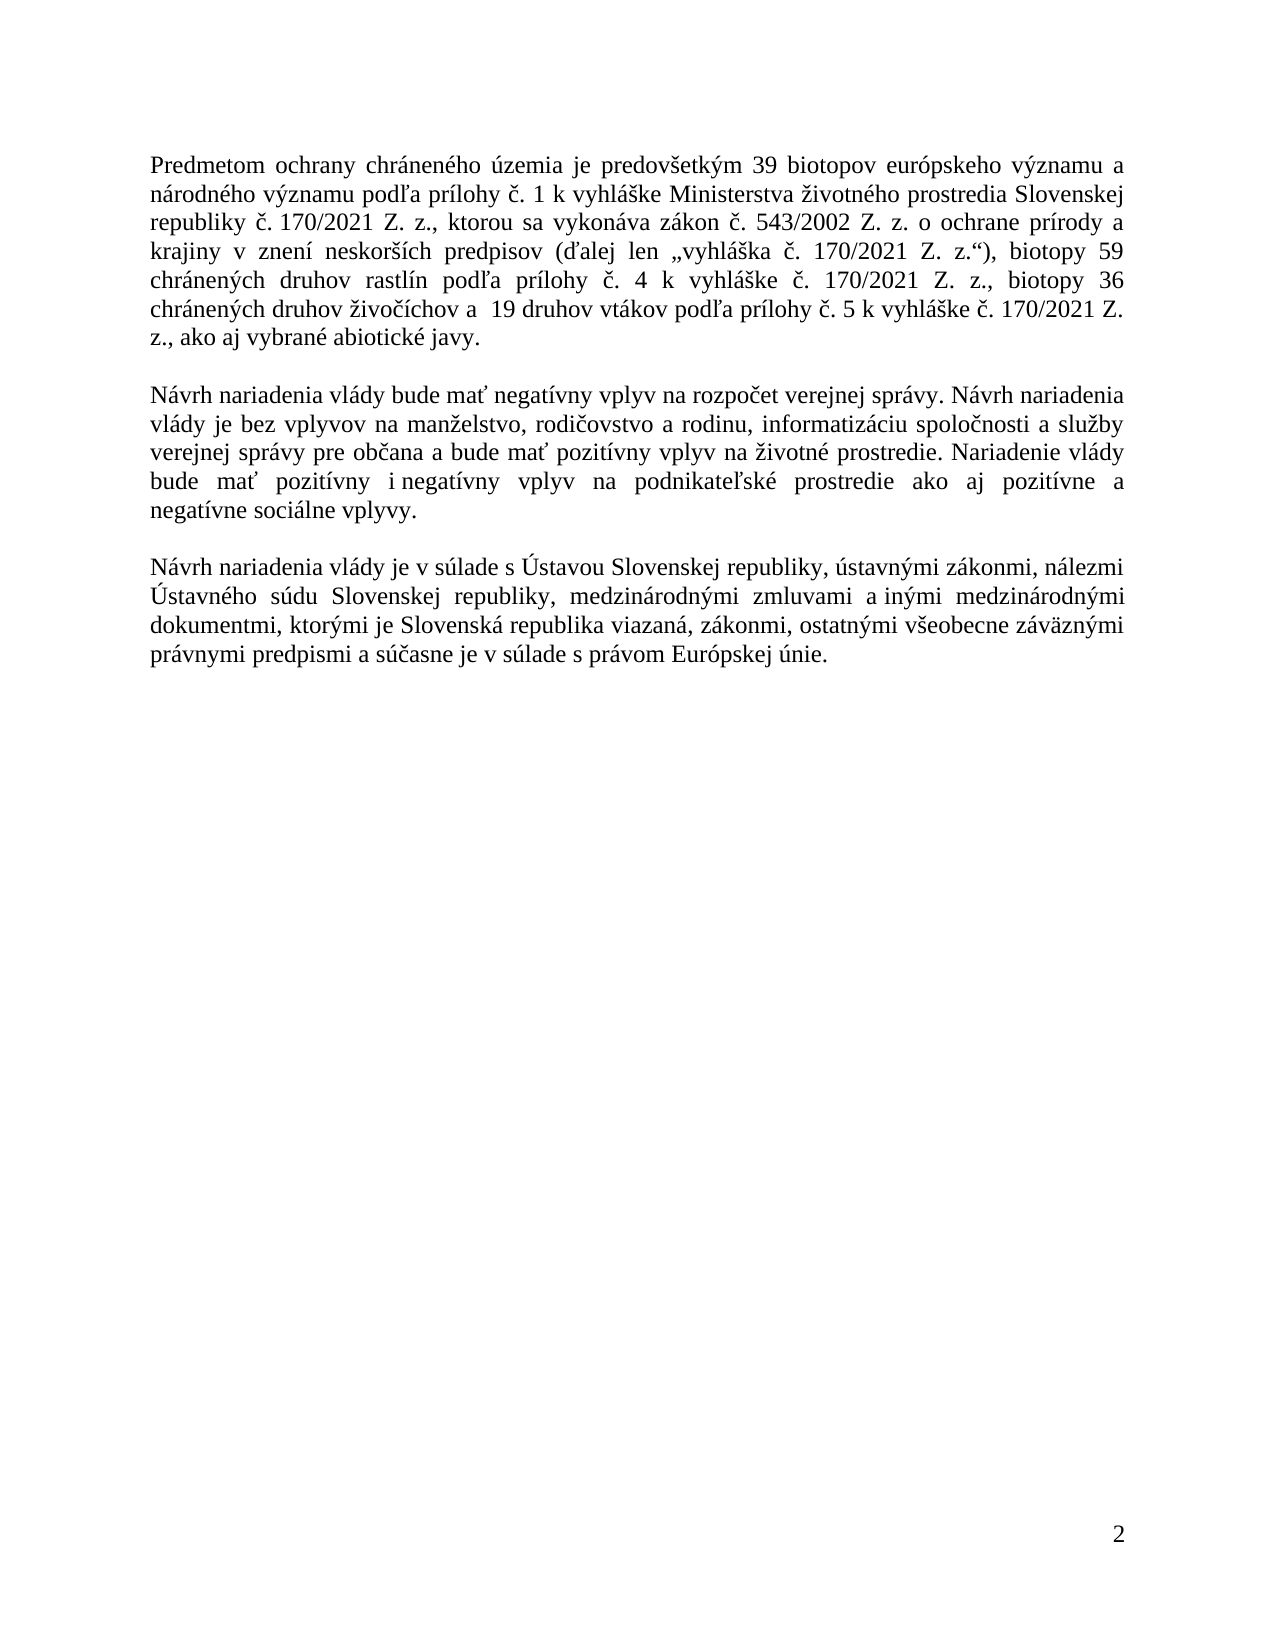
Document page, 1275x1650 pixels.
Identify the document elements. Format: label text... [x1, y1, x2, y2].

text Návrh nariadenia vlády bude mať negatívny vplyv na rozpočet verejnej správy. Návrh nariadenia vlády je bez vplyvov na manželstvo, rodičovstvo a rodinu, informatizáciu spoločnosti a služby verejnej správy pre občana a bude mať pozitívny vplyv na životné prostredie. Nariadenie vlády bude mať pozitívny i negatívny vplyv na podnikateľské prostredie ako aj pozitívne a negatívne sociálne vplyvy. [150, 380, 1125, 524]
text Návrh nariadenia vlády je v súlade s Ústavou Slovenskej republiky, ústavnými zákonmi, nálezmi Ústavného súdu Slovenskej republiky, medzinárodnými zmluvami a inými medzinárodnými dokumentmi, ktorými je Slovenská republika viazaná, zákonmi, ostatnými všeobecne záväznými právnymi predpismi a súčasne je v súlade s právom Európskej únie. [150, 552, 1125, 667]
text Predmetom ochrany chráneného územia je predovšetkým 39 biotopov európskeho významu a národného významu podľa prílohy č. 1 k vyhláške Ministerstva životného prostredia Slovenskej republiky č. 170/2021 Z. z., ktorou sa vykonáva zákon č. 543/2002 Z. z. o ochrane prírody a krajiny v znení neskorších predpisov (ďalej len „vyhláška č. 170/2021 Z. z.“), biotopy 59 chránených druhov rastlín podľa prílohy č. 4 k vyhláške č. 170/2021 Z. z., biotopy 36 chránených druhov živočíchov a 19 druhov vtákov podľa prílohy č. 5 k vyhláške č. 170/2021 Z. z., ako aj vybrané abiotické javy. [150, 150, 1125, 351]
